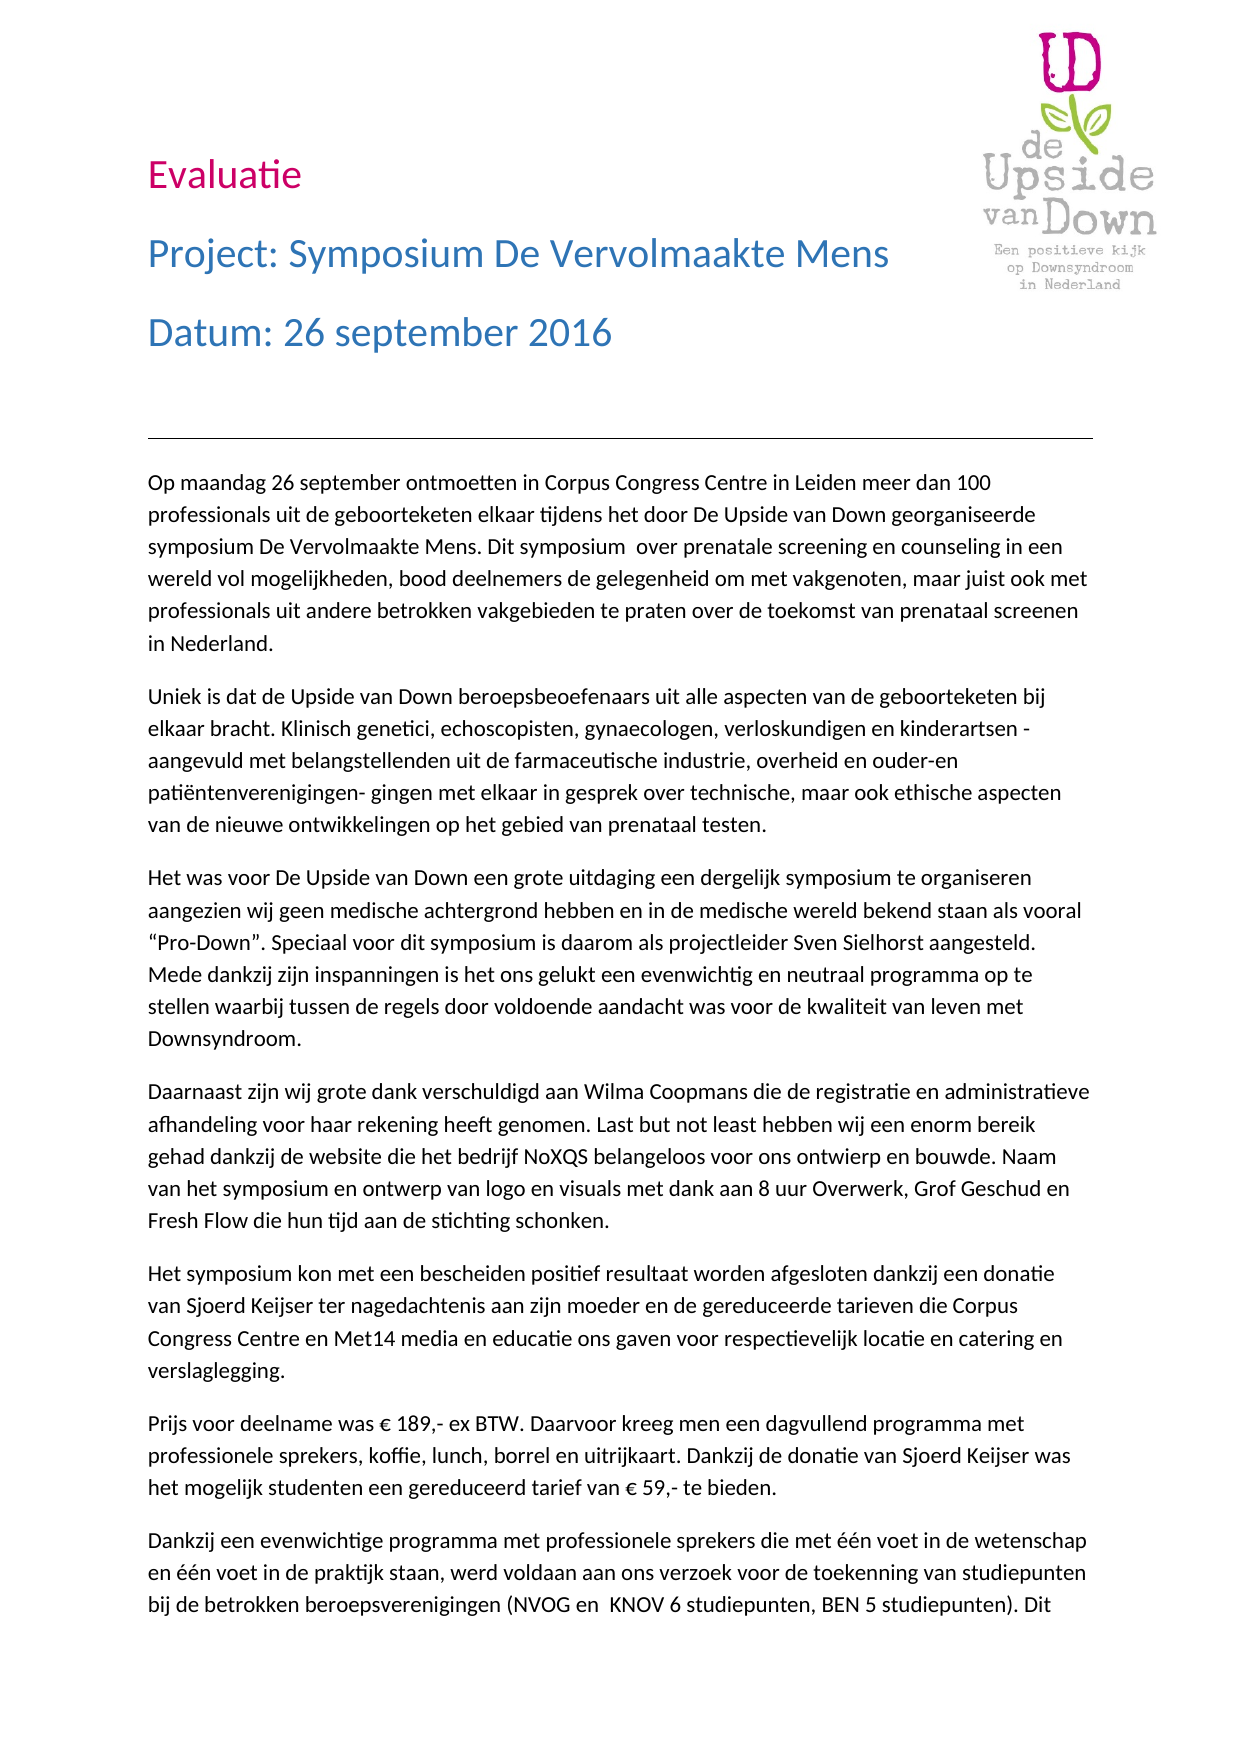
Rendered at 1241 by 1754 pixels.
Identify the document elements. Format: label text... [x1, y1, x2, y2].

text Prijs voor deelname was € 189,- ex BTW. Daarvoor kreeg men een dagvullend programma met professionele sprekers, koffie, lunch, borrel en uitrijkaart. Dankzij de donatie van Sjoerd Keijser was het mogelijk studenten een gereduceerd tarief van € 59,- te bieden. [148, 1409, 1093, 1501]
text Evaluatie [148, 148, 1093, 198]
text Project: Symposium De Vervolmaakte Mens [148, 227, 1093, 278]
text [148, 1526, 1093, 1619]
text Het was voor De Upside van Down een grote uitdaging een dergelijk symposium te organiseren aangezien wij geen medische achtergrond hebben en in de medische wereld bekend staan als vooral “Pro-Down”. Speciaal voor dit symposium is daarom als projectleider Sven Sielhorst aangesteld. Mede dankzij zijn inspanningen is het ons gelukt een evenwichtig en neutraal programma op te stellen waarbij tussen de regels door voldoende aandacht was voor de kwaliteit van leven met Downsyndroom. [148, 863, 1093, 1052]
text Datum: 26 september 2016 [148, 306, 1093, 357]
text Uniek is dat de Upside van Down beroepsbeoefenaars uit alle aspecten van de geboorteketen bij elkaar bracht. Klinisch genetici, echoscopisten, gynaecologen, verloskundigen en kinderartsen -aangevuld met belangstellenden uit de farmaceutische industrie, overheid en ouder-en patiëntenverenigingen- gingen met elkaar in gesprek over technische, maar ook ethische aspecten van de nieuwe ontwikkelingen op het gebied van prenataal testen. [148, 682, 1093, 838]
picture [953, 2, 1182, 325]
text Het symposium kon met een bescheiden positief resultaat worden afgesloten dankzij een donatie van Sjoerd Keijser ter nagedachtenis aan zijn moeder en de gereduceerde tarieven die Corpus Congress Centre en Met14 media en educatie ons gaven voor respectievelijk locatie en catering en verslaglegging. [148, 1259, 1093, 1384]
text Daarnaast zijn wij grote dank verschuldigd aan Wilma Coopmans die de registratie en administratieve afhandeling voor haar rekening heeft genomen. Last but not least hebben wij een enorm bereik gehad dankzij de website die het bedrijf NoXQS belangeloos voor ons ontwierp en bouwde. Naam van het symposium en ontwerp van logo en visuals met dank aan 8 uur Overwerk, Grof Geschud en Fresh Flow die hun tijd aan de stichting schonken. [148, 1077, 1093, 1234]
text Op maandag 26 september ontmoetten in Corpus Congress Centre in Leiden meer dan 100 professionals uit de geboorteketen elkaar tijdens het door De Upside van Down georganiseerde symposium De Vervolmaakte Mens. Dit symposium over prenatale screening en counseling in een wereld vol mogelijkheden, bood deelnemers de gelegenheid om met vakgenoten, maar juist ook met professionals uit andere betrokken vakgebieden te praten over de toekomst van prenataal screenen in Nederland. [148, 468, 1093, 657]
